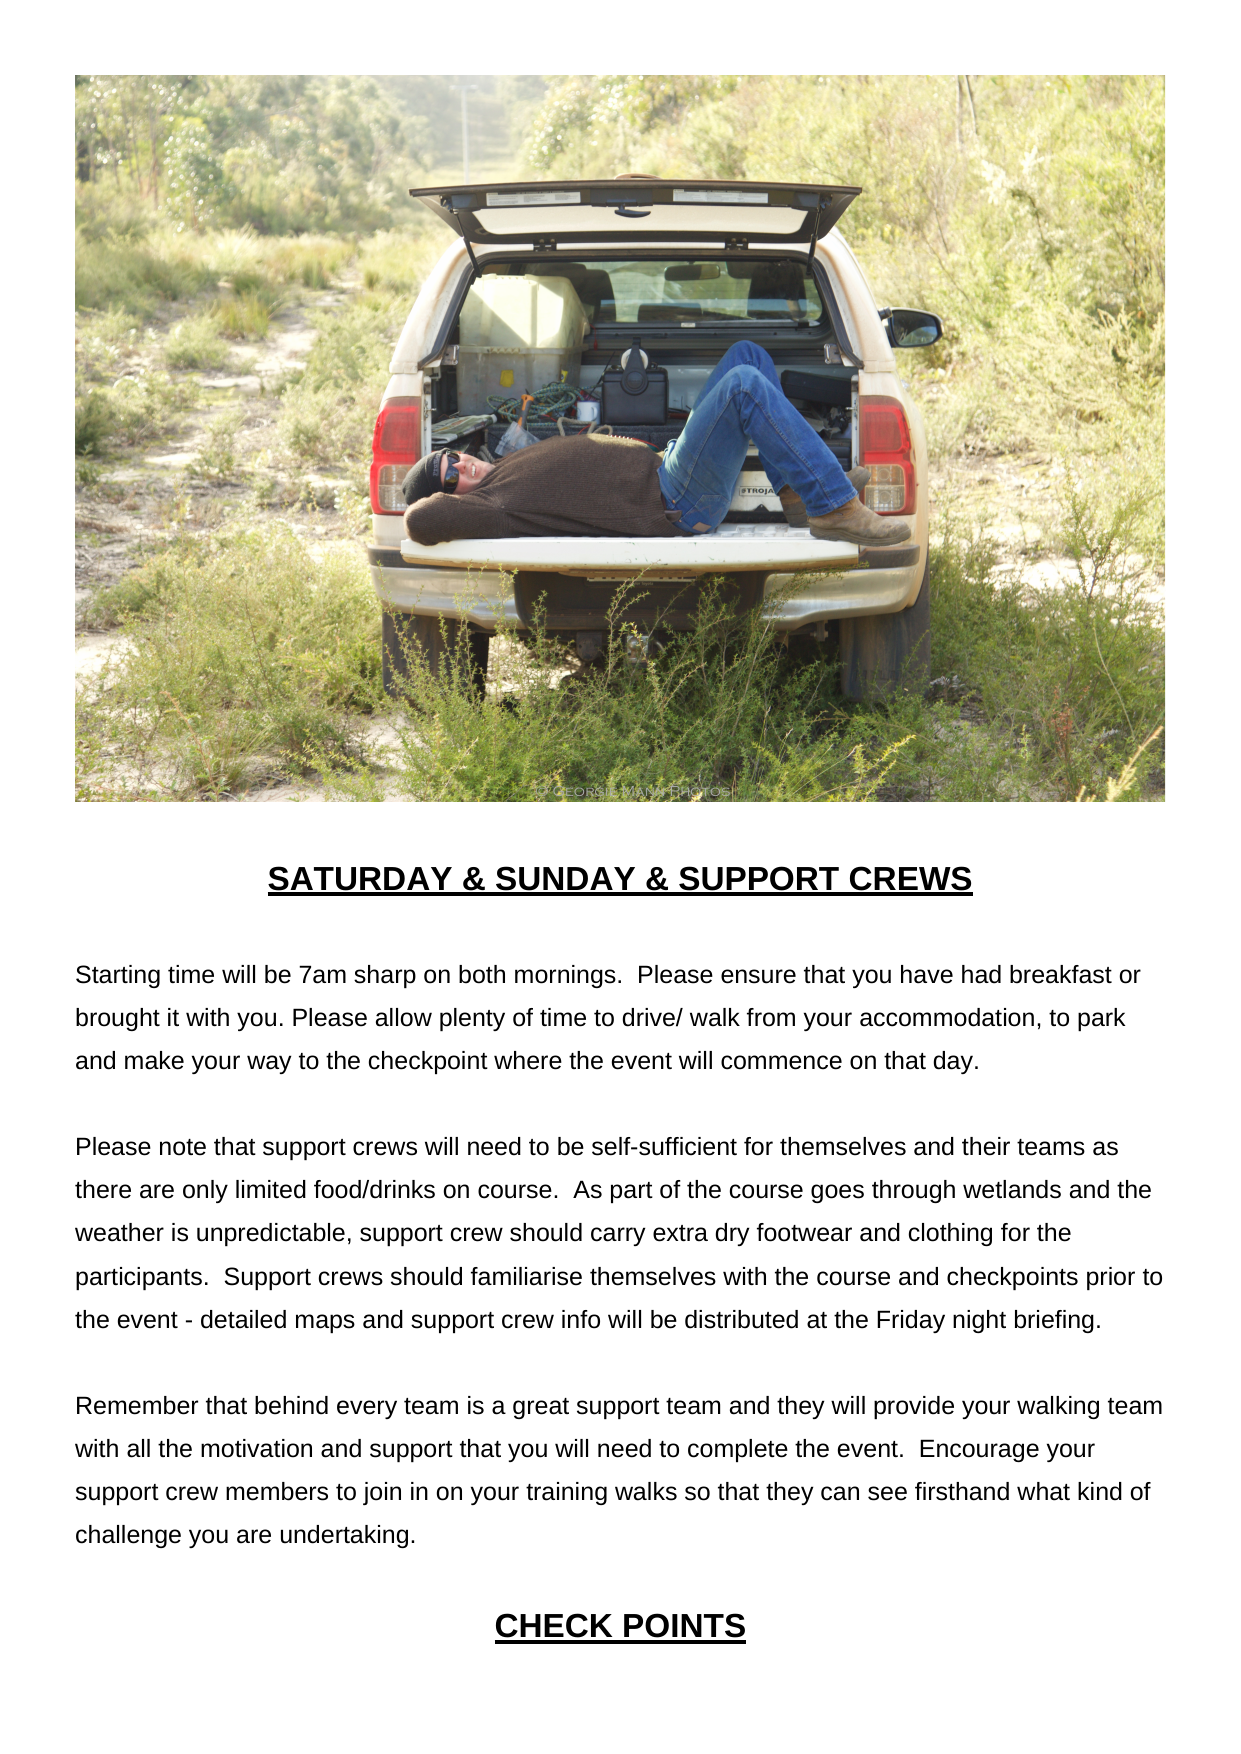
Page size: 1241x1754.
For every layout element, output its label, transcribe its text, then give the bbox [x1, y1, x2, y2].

text Please note that support crews will need to be self-sufficient for themselves and their teams as there are only limited food/drinks on course. As part of the course goes through wetlands and the weather is unpredictable, support crew should carry extra dry footwear and clothing for the participants. Support crews should familiarise themselves with the course and checkpoints prior to the event - detailed maps and support crew info will be distributed at the Friday night briefing. [75, 1132, 1165, 1333]
text Starting time will be 7am sharp on both mornings. Please ensure that you have had breakfast or brought it with you. Please allow plenty of time to drive/ walk from your accommodation, to park and make your way to the checkpoint where the event will commence on that day. [75, 959, 1165, 1074]
picture [75, 75, 1166, 802]
text SATURDAY & SUNDAY & SUPPORT CREWS [75, 859, 1165, 897]
text Remember that behind every team is a great support team and they will provide your walking team with all the motivation and support that you will need to complete the event. Encourage your support crew members to join in on your training walks so that they can see firsthand what kind of challenge you are undertaking. [75, 1391, 1165, 1549]
text CHECK POINTS [75, 1606, 1165, 1645]
